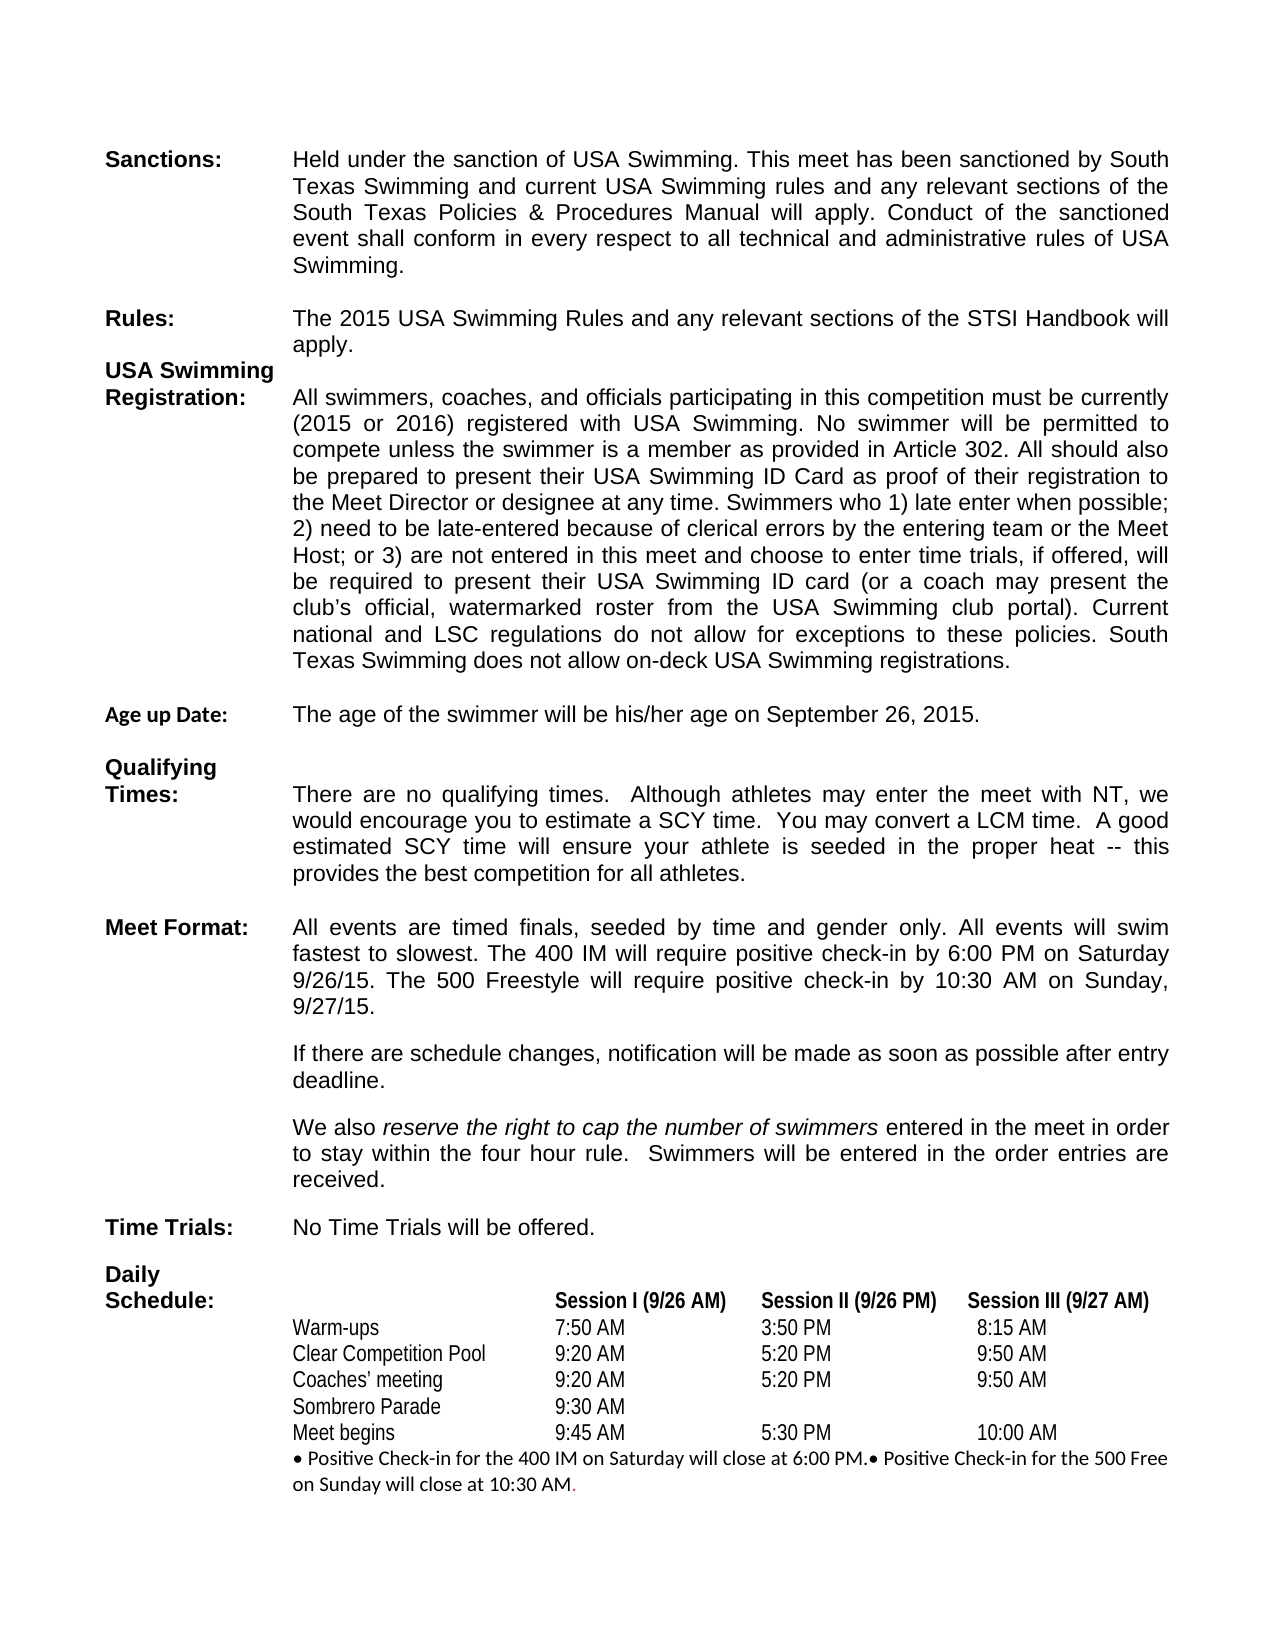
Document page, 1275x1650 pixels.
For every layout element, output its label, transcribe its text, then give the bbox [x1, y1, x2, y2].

text Registration: All swimmers, coaches, and officials participating in this competition must be currently (2015 or 2016) registered with USA Swimming. No swimmer will be permitted to compete unless the swimmer is a member as provided in Article 302. All should also be prepared to present their USA Swimming ID Card as proof of their registration to the Meet Director or designee at any time. Swimmers who 1) late enter when possible; 2) need to be late-entered because of clerical errors by the entering team or the Meet Host; or 3) are not entered in this meet and choose to enter time trials, if offered, will be required to present their USA Swimming ID card (or a coach may present the club’s official, watermarked roster from the USA Swimming club portal). Current national and LSC regulations do not allow for exceptions to these policies. South Texas Swimming does not allow on-deck USA Swimming registrations. [105, 383, 1170, 673]
text Sombrero Parade 9:30 AM [105, 1393, 1170, 1419]
text Sanctions: Held under the sanction of USA Swimming. This meet has been sanctioned by South Texas Swimming and current USA Swimming rules and any relevant sections of the South Texas Policies & Procedures Manual will apply. Conduct of the sanctioned event shall conform in every respect to all technical and administrative rules of USA Swimming. [105, 146, 1170, 278]
text • Positive Check-in for the 400 IM on Saturday will close at 6:00 PM.• Positive Check-in for the 500 Free on Sunday will close at 10:30 AM. [105, 1445, 1170, 1496]
text Coaches’ meeting 9:20 AM 5:20 PM 9:50 AM [105, 1366, 1170, 1393]
text If there are schedule changes, notification will be made as soon as possible after entry deadline. [292, 1040, 1170, 1093]
text USA Swimming [105, 357, 1170, 383]
text Warm-ups 7:50 AM 3:50 PM 8:15 AM [105, 1313, 1170, 1340]
text Rules: The 2015 USA Swimming Rules and any relevant sections of the Handbook will apply. [105, 304, 1170, 357]
text We also reserve the right to cap the number of swimmers entered in the meet in order to stay within the four hour rule. Swimmers will be entered in the order entries are received. [105, 1114, 1170, 1193]
text Meet begins 9:45 AM 5:30 PM 10:00 AM [217, 1419, 1170, 1445]
text Age up Date: The age of the swimmer will be his/her age on September 26, 2015. [105, 700, 1170, 728]
text Qualifying [105, 754, 1170, 781]
text Time Trials: No Time Trials will be offered. [105, 1214, 1170, 1240]
text Meet Format: All events are timed finals, seeded by time and gender only. All events will swim fastest to slowest. The 400 IM will require positive check-in by 6:00 PM on Saturday 9/26/15. The 500 Freestyle will require positive check-in by 10:30 AM on Sunday, 9/27/15. [105, 914, 1170, 1019]
text Schedule: Session I (9/26 AM) Session II (9/26 PM) Session III (9/27 AM) [105, 1287, 1170, 1313]
text Clear Competition Pool 9:20 AM 5:20 PM 9:50 AM [105, 1340, 1170, 1366]
text Daily [105, 1261, 1170, 1287]
text Times: There are no qualifying times. Although athletes may enter the meet with NT, we would encourage you to estimate a SCY time. You may convert a LCM time. A good estimated SCY time will ensure your athlete is seeded in the proper heat -- this provides the best competition for all athletes. [105, 781, 1170, 886]
